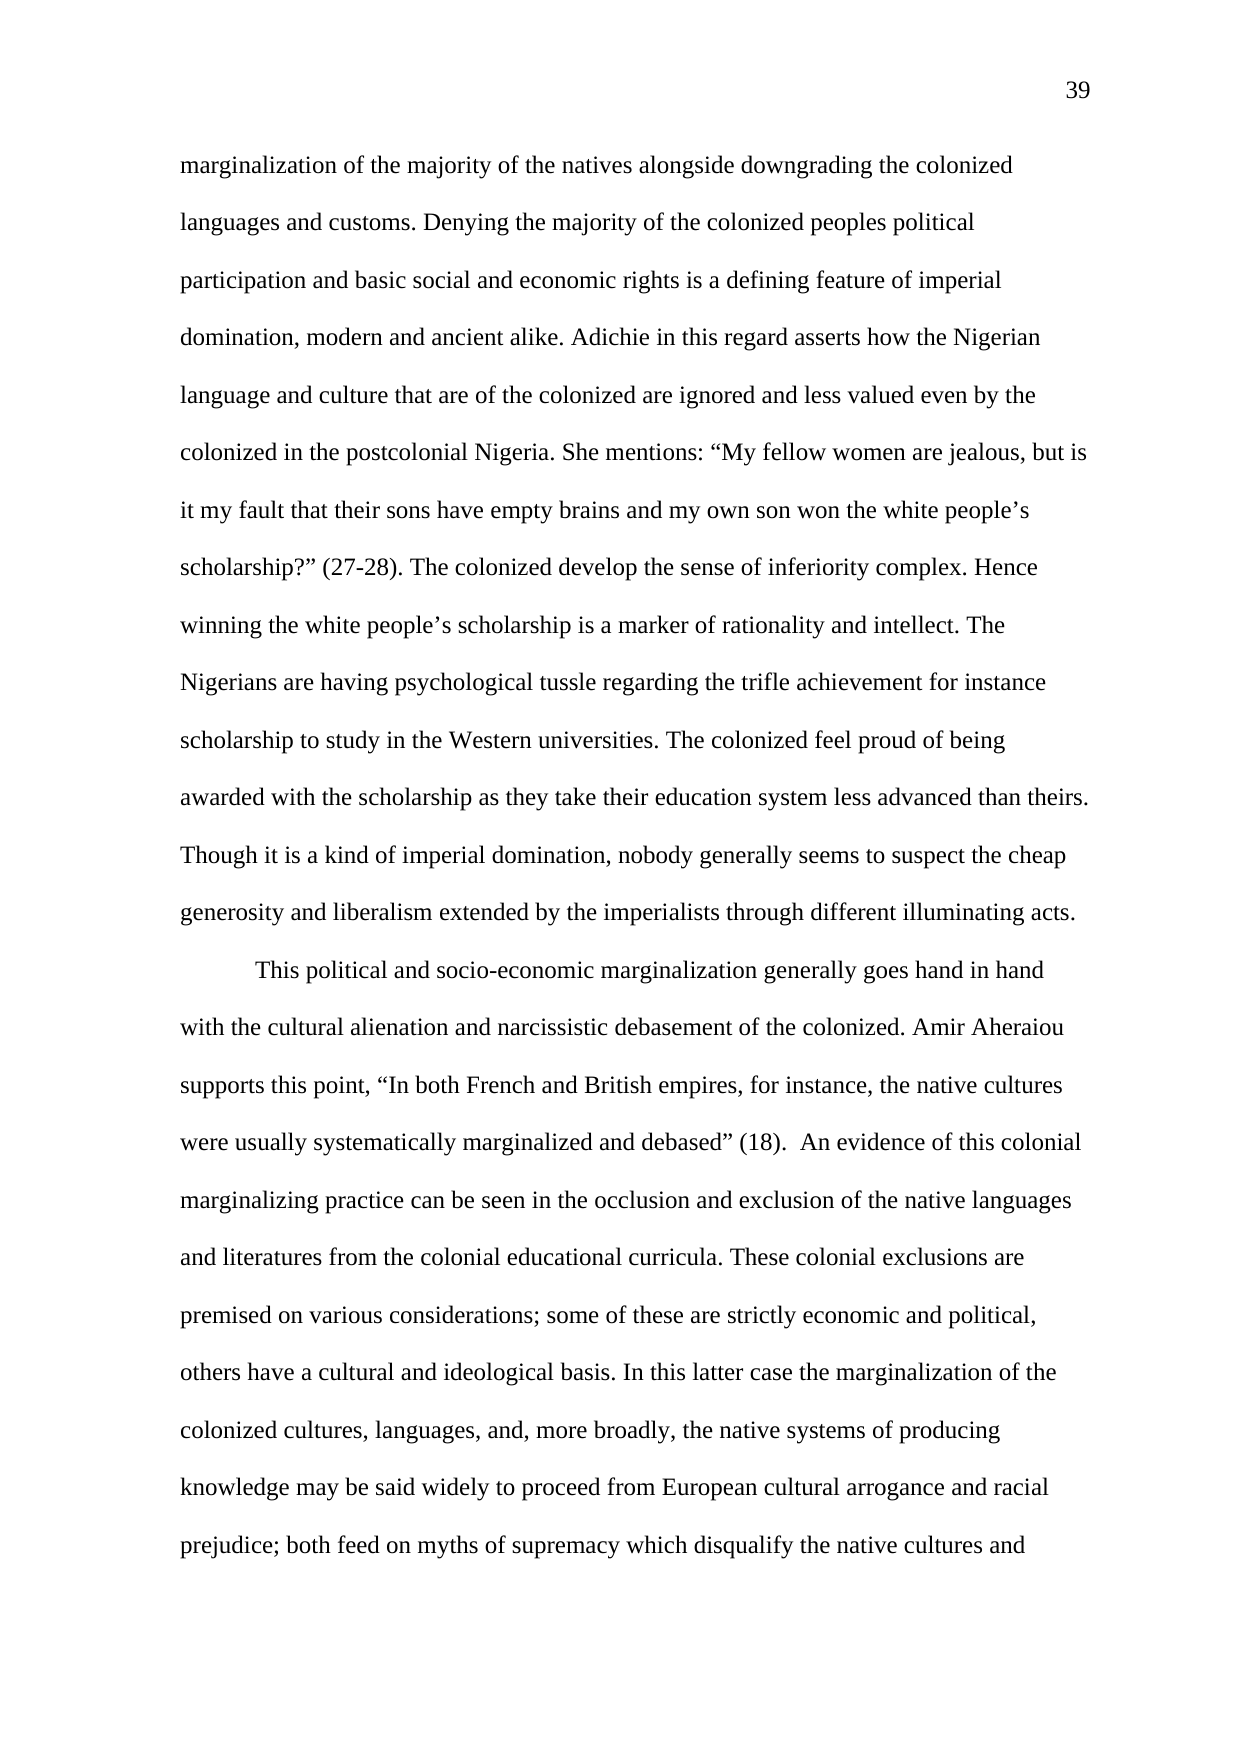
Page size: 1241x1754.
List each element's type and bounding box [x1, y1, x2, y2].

text [180, 150, 1090, 926]
text [180, 955, 1090, 1559]
